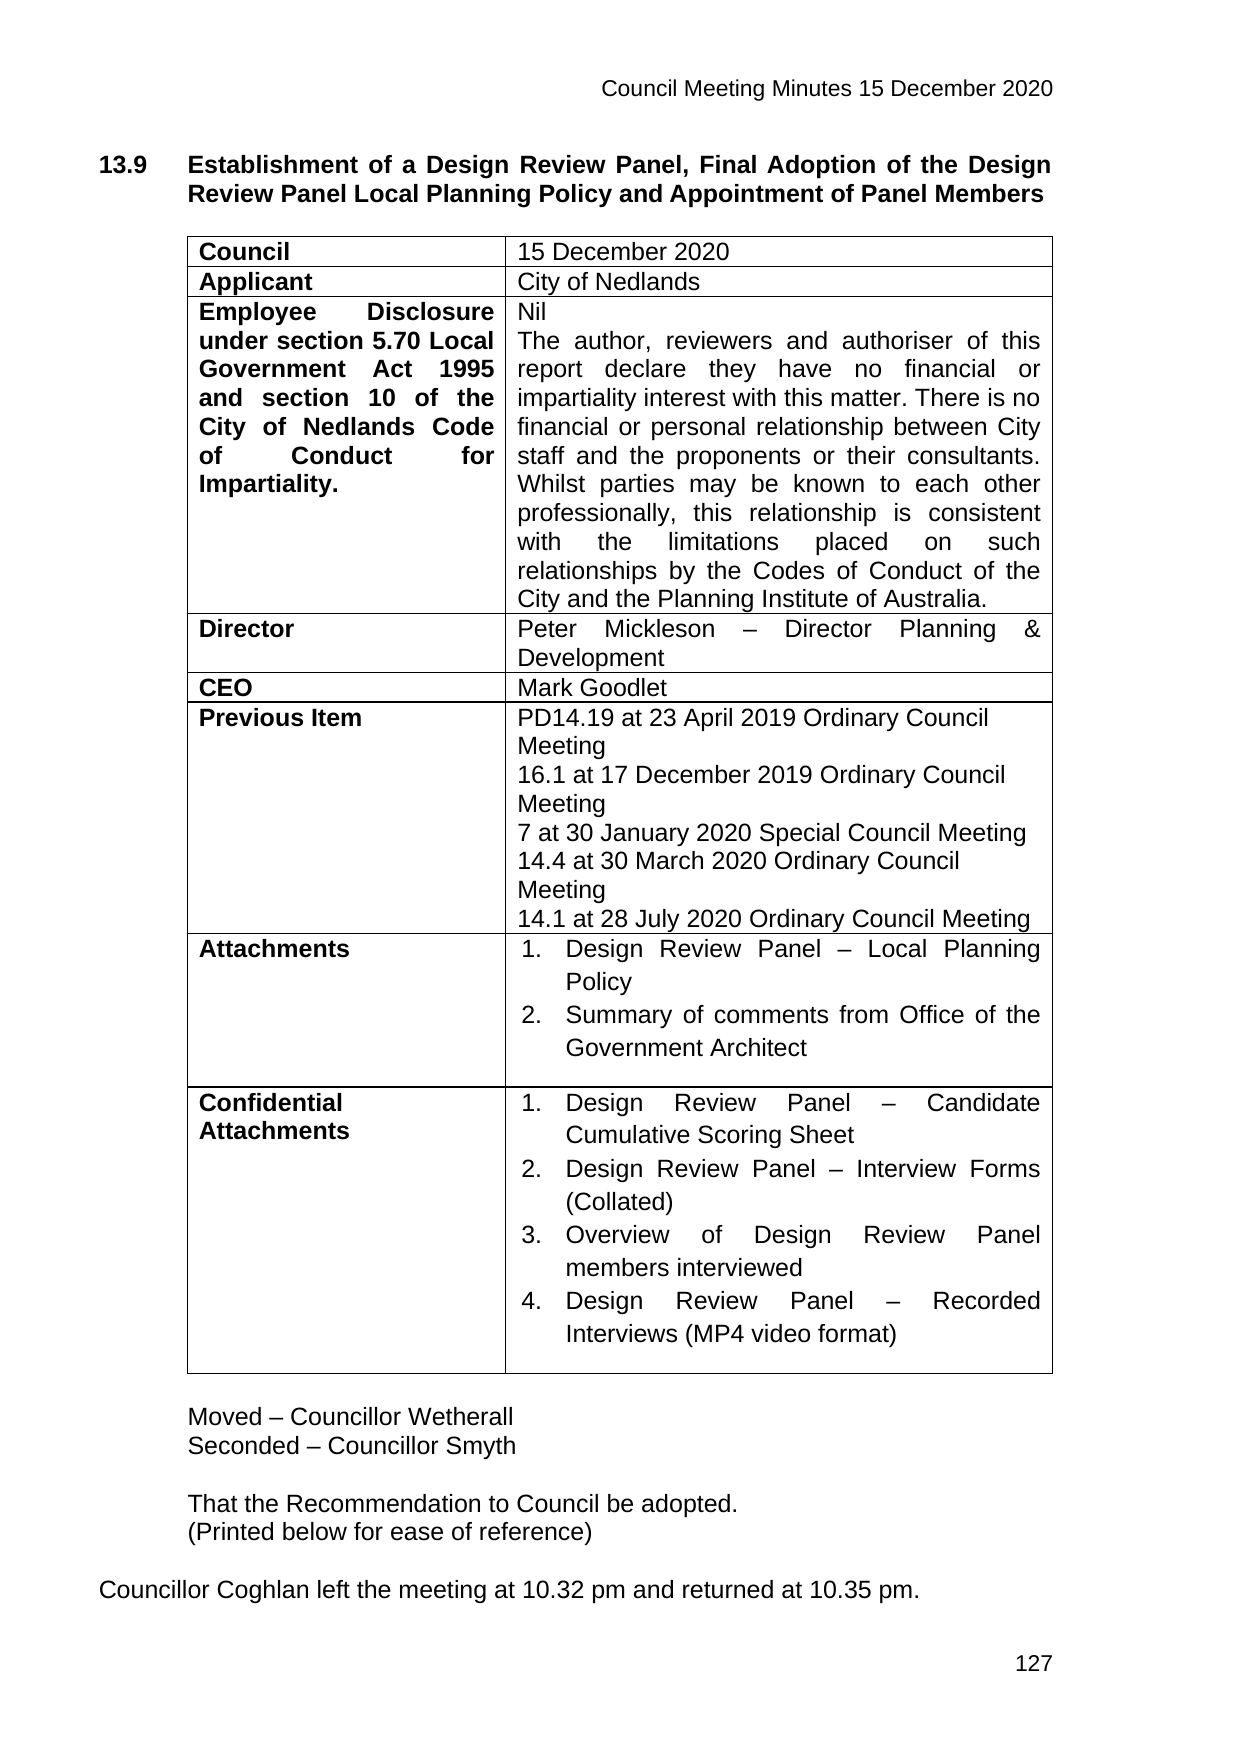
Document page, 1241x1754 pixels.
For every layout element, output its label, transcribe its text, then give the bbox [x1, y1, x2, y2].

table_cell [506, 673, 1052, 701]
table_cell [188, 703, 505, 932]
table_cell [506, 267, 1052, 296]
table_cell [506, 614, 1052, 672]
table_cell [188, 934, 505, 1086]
text Seconded – Councillor Smyth [187, 1431, 1053, 1460]
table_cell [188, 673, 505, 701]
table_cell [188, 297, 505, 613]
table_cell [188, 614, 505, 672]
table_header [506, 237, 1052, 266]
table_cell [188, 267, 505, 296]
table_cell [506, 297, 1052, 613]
subtitle Establishment of a Design Review Panel, Final Adoption of the Design Review Panel Local Planning Policy and Appointment of Panel Members [98, 150, 1053, 207]
text Councillor Coghlan left the meeting at 10.32 pm and returned at 10.35 pm. [98, 1575, 1053, 1603]
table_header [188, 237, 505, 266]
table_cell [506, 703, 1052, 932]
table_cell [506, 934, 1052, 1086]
text (Printed below for ease of reference) [187, 1517, 1053, 1546]
text That the Recommendation to Council be adopted. [187, 1488, 1053, 1517]
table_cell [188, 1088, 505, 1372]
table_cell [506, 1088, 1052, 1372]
text Moved – Councillor Wetherall [187, 1402, 1053, 1431]
